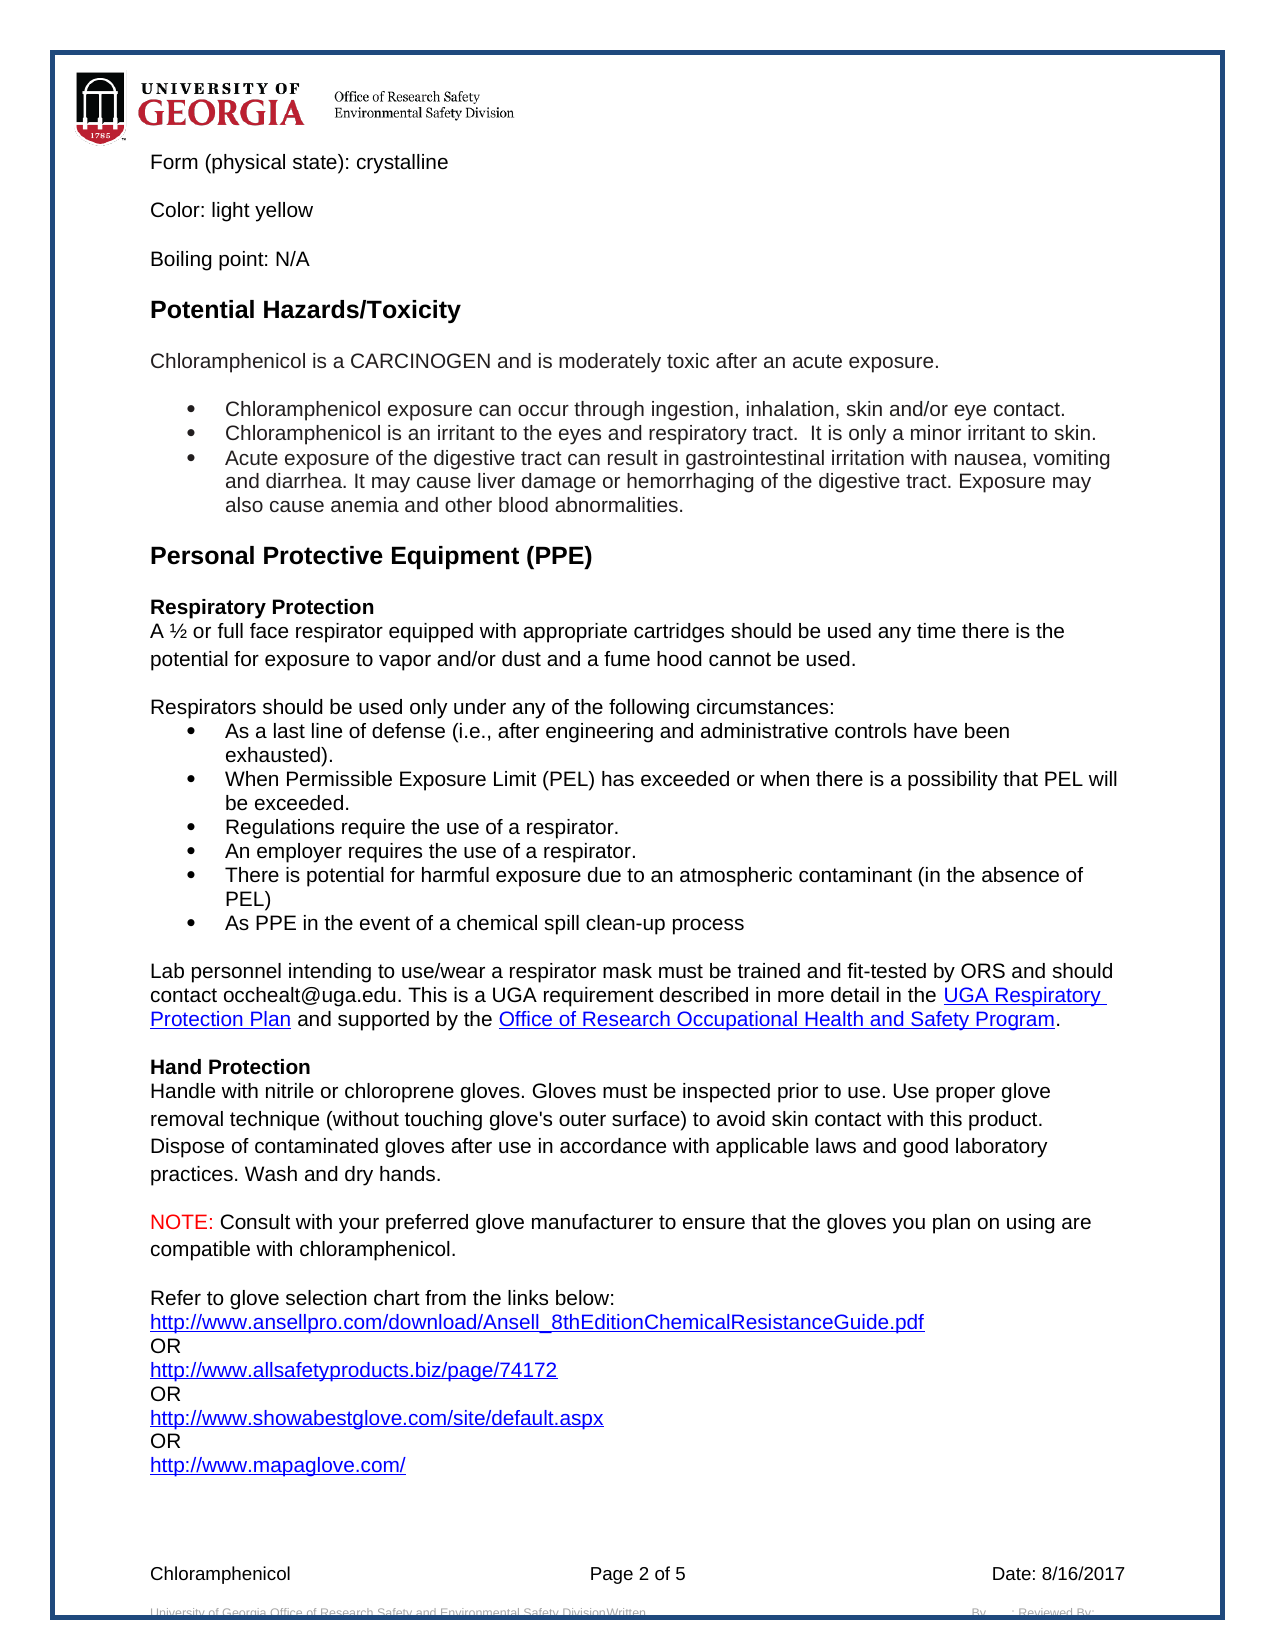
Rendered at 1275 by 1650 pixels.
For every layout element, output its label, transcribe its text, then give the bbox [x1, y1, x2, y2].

list There is potential for harmful exposure due to an atmospheric contaminant (in the absence of PEL) [187, 863, 1125, 911]
text http://www.showabestglove.com/site/default.aspx [150, 1405, 1125, 1429]
list Chloramphenicol is an irritant to the eyes and respiratory tract. It is only a minor irritant to skin. [187, 421, 1125, 445]
text Boiling point: N/A [150, 247, 1125, 271]
text Chloramphenicol is a CARCINOGEN and is moderately toxic after an acute exposure. [150, 349, 1125, 373]
list As a last line of defense (i.e., after engineering and administrative controls have been exhausted). [187, 719, 1125, 767]
text http://www.mapaglove.com/ [150, 1453, 1125, 1477]
list An employer requires the use of a respirator. [187, 839, 1125, 863]
text Hand Protection [150, 1055, 1125, 1079]
text Handle with nitrile or chloroprene gloves. Gloves must be inspected prior to use. Use proper glove removal technique (without touching glove's outer surface) to avoid skin contact with this product. Dispose of contaminated gloves after use in accordance with applicable laws and good laboratory practices. Wash and dry hands. [150, 1079, 1125, 1185]
list Chloramphenicol exposure can occur through ingestion, inhalation, skin and/or eye contact. [187, 397, 1125, 421]
text NOTE: Consult with your preferred glove manufacturer to ensure that the gloves you plan on using are compatible with chloramphenicol. [150, 1210, 1125, 1261]
list As PPE in the event of a chemical spill clean-up process [187, 911, 1125, 935]
text Refer to glove selection chart from the links below: [150, 1286, 1125, 1309]
text Color: light yellow [150, 198, 1125, 222]
list Acute exposure of the digestive tract can result in gastrointestinal irritation with nausea, vomiting and diarrhea. It may cause liver damage or hemorrhaging of the digestive tract. Exposure may also cause anemia and other blood abnormalities. [187, 445, 1125, 517]
text OR [150, 1429, 1125, 1453]
text http://www.ansellpro.com/download/Ansell_8thEditionChemicalResistanceGuide.pdf [150, 1309, 1125, 1333]
text Lab personnel intending to use/wear a respirator mask must be trained and fit-tested by ORS and should contact occhealt@uga.edu. This is a UGA requirement described in more detail in the UGA Respiratory Protection Plan and supported by the Office of Research Occupational Health and Safety Program. [150, 959, 1125, 1031]
text Respiratory Protection [150, 595, 1125, 619]
list When Permissible Exposure Limit (PEL) has exceeded or when there is a possibility that PEL will be exceeded. [187, 767, 1125, 815]
picture [74, 70, 533, 146]
list Regulations require the use of a respirator. [187, 815, 1125, 839]
text OR [150, 1381, 1125, 1405]
text Form (physical state): crystalline [150, 150, 1125, 174]
text Potential Hazards/Toxicity [150, 295, 1125, 324]
text OR [150, 1333, 1125, 1357]
text Personal Protective Equipment (PPE) [150, 541, 1125, 570]
text Respirators should be used only under any of the following circumstances: [150, 695, 1125, 719]
text http://www.allsafetyproducts.biz/page/74172 [150, 1357, 1125, 1381]
